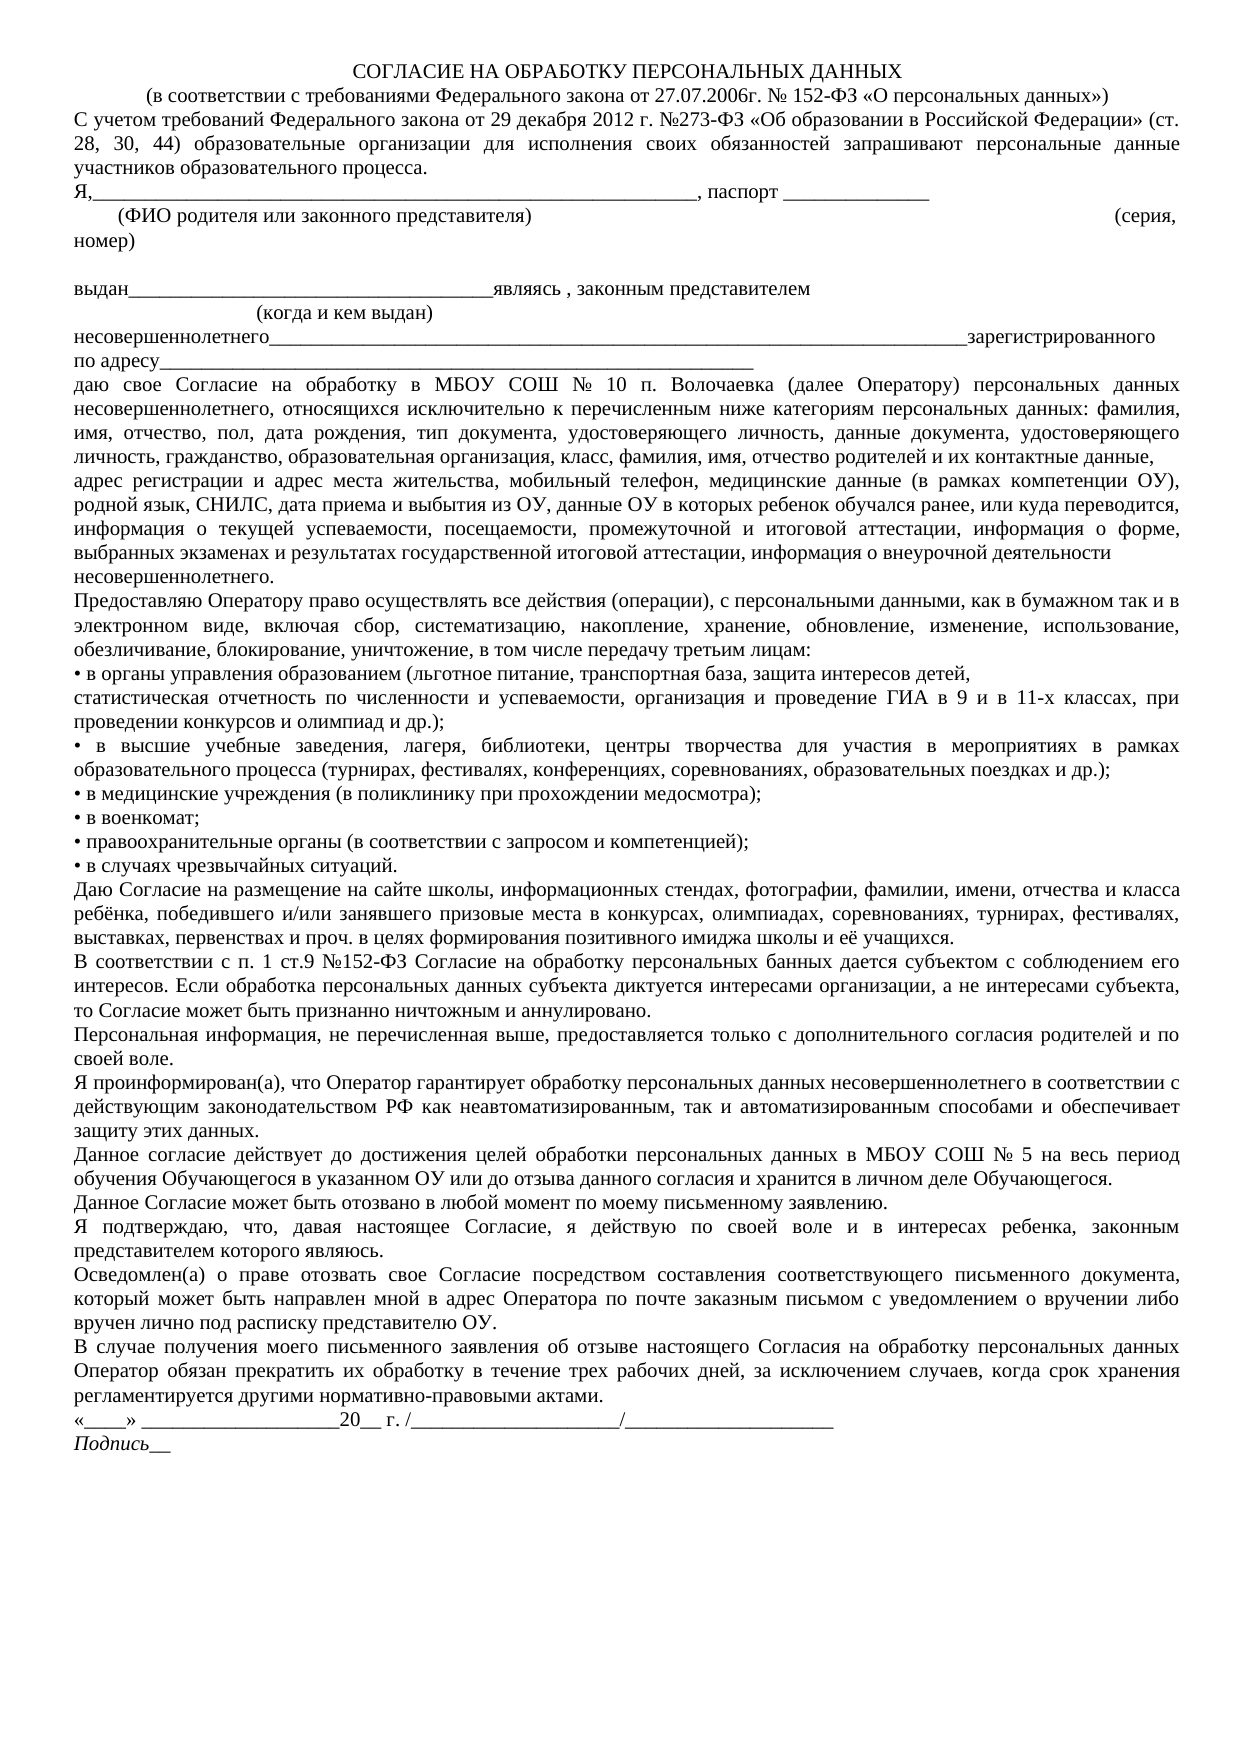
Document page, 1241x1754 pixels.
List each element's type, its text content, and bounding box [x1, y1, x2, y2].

text • в органы управления образованием (льготное питание, транспортная база, защита интересов детей, [74, 661, 1181, 685]
text • правоохранительные органы (в соответствии с запросом и компетенцией); [74, 829, 1181, 853]
text (ФИО родителя или законного представителя) (серия, номер) [74, 203, 1181, 252]
text Предоставляю Оператору право осуществлять все действия (операции), с персональными данными, как в бумажном так и в электронном виде, включая сбор, систематизацию, накопление, хранение, обновление, изменение, использование, обезличивание, блокирование, уничтожение, в том числе передачу третьим лицам: [74, 588, 1181, 661]
text • в случаях чрезвычайных ситуаций. [74, 853, 1181, 877]
text В случае получения моего письменного заявления об отзыве настоящего Согласия на обработку персональных данных Оператор обязан прекратить их обработку в течение трех рабочих дней, за исключением случаев, когда срок хранения регламентируется другими нормативно-правовыми актами. [74, 1334, 1181, 1407]
text (в соответствии с требованиями Федерального закона от 27.07.2006г. № 152-ФЗ «О персональных данных») [74, 83, 1181, 107]
text С учетом требований Федерального закона от 29 декабря 2012 г. №273-ФЗ «Об образовании в Российской Федерации» (ст. 28, 30, 44) образовательные организации для исполнения своих обязанностей запрашивают персональные данные участников образовательного процесса. [74, 107, 1181, 179]
text «____» ___________________20__ г. /____________________/____________________ [74, 1407, 1181, 1431]
text В соответствии с п. 1 ст.9 №152-ФЗ Согласие на обработку персональных банных дается субъектом с соблюдением его интересов. Если обработка персональных данных субъекта диктуется интересами организации, а не интересами субъекта, то Согласие может быть признанно ничтожным и аннулировано. [74, 949, 1181, 1022]
text статистическая отчетность по численности и успеваемости, организация и проведение ГИА в 9 и в 11-х классах, при проведении конкурсов и олимпиад и др.); [74, 685, 1181, 733]
text Даю Согласие на размещение на сайте школы, информационных стендах, фотографии, фамилии, имени, отчества и класса ребёнка, победившего и/или занявшего призовые места в конкурсах, олимпиадах, соревнованиях, турнирах, фестивалях, выставках, первенствах и проч. в целях формирования позитивного имиджа школы и её учащихся. [74, 877, 1181, 949]
text Я,__________________________________________________________, паспорт ______________ [74, 179, 1181, 203]
text Осведомлен(а) о праве отозвать свое Согласие посредством составления соответствующего письменного документа, который может быть направлен мной в адрес Оператора по почте заказным письмом с уведомлением о вручении либо вручен лично под расписку представителю ОУ. [74, 1262, 1181, 1334]
text Данное Согласие может быть отозвано в любой момент по моему письменному заявлению. [74, 1190, 1181, 1214]
text Подпись__ [74, 1431, 1181, 1455]
text адрес регистрации и адрес места жительства, мобильный телефон, медицинские данные (в рамках компетенции ОУ), родной язык, СНИЛС, дата приема и выбытия из ОУ, данные ОУ в которых ребенок обучался ранее, или куда переводится, информация о текущей успеваемости, посещаемости, промежуточной и итоговой аттестации, информация о форме, выбранных экзаменах и результатах государственной итоговой аттестации, информация о внеурочной деятельности [74, 468, 1181, 564]
text СОГЛАСИЕ НА ОБРАБОТКУ ПЕРСОНАЛЬНЫХ ДАННЫХ [74, 59, 1181, 83]
text Данное согласие действует до достижения целей обработки персональных данных в МБОУ СОШ № 5 на весь период обучения Обучающегося в указанном ОУ или до отзыва данного согласия и хранится в личном деле Обучающегося. [74, 1142, 1181, 1190]
text • в военкомат; [74, 805, 1181, 829]
text выдан___________________________________являясь , законным представителем [74, 276, 1181, 300]
text • в медицинские учреждения (в поликлинику при прохождении медосмотра); [74, 781, 1181, 805]
text несовершеннолетнего___________________________________________________________________зарегистрированного по адресу_________________________________________________________ [74, 324, 1181, 372]
text Персональная информация, не перечисленная выше, предоставляется только с дополнительного согласия родителей и по своей воле. [74, 1022, 1181, 1070]
text Я проинформирован(а), что Оператор гарантирует обработку персональных данных несовершеннолетнего в соответствии с действующим законодательством РФ как неавтоматизированным, так и автоматизированным способами и обеспечивает защиту этих данных. [74, 1070, 1181, 1142]
text (когда и кем выдан) [74, 300, 1181, 324]
text даю свое Согласие на обработку в МБОУ СОШ № 10 п. Волочаевка (далее Оператору) персональных данных несовершеннолетнего, относящихся исключительно к перечисленным ниже категориям персональных данных: фамилия, имя, отчество, пол, дата рождения, тип документа, удостоверяющего личность, данные документа, удостоверяющего личность, гражданство, образовательная организация, класс, фамилия, имя, отчество родителей и их контактные данные, [74, 372, 1181, 468]
text • в высшие учебные заведения, лагеря, библиотеки, центры творчества для участия в мероприятиях в рамках образовательного процесса (турнирах, фестивалях, конференциях, соревнованиях, образовательных поездках и др.); [74, 733, 1181, 781]
text Я подтверждаю, что, давая настоящее Согласие, я действую по своей воле и в интересах ребенка, законным представителем которого являюсь. [74, 1214, 1181, 1262]
text несовершеннолетнего. [74, 564, 1181, 588]
